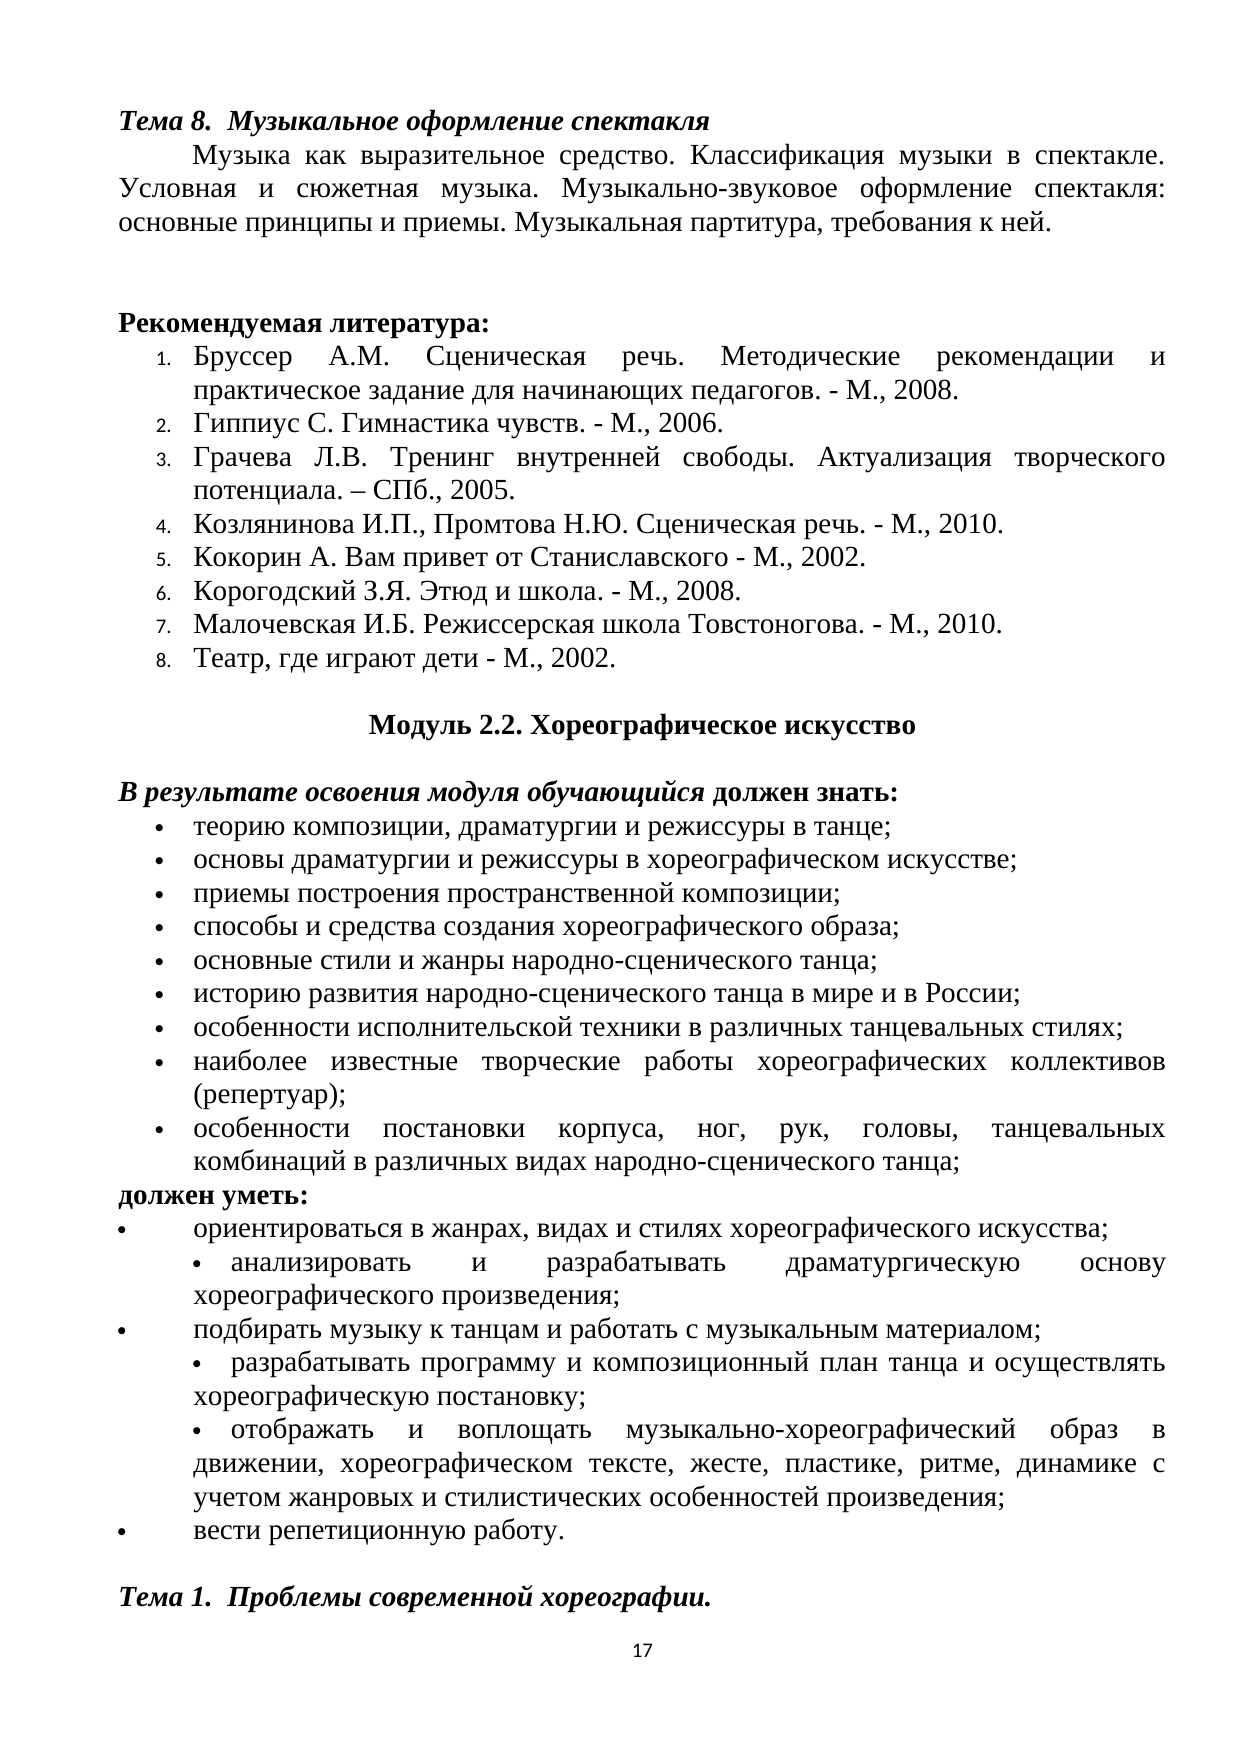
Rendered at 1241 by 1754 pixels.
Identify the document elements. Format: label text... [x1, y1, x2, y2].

list Грачева Л.В. Тренинг внутренней свободы. Актуализация творческого потенциала. – СПб., 2005. [156, 439, 1167, 506]
list ориентироваться в жанрах, видах и стилях хореографического искусства; [118, 1210, 1167, 1244]
text должен уметь: [118, 1177, 1167, 1210]
list анализировать и разрабатывать драматургическую основу хореографического произведения; [193, 1244, 1167, 1311]
list Кокорин А. Вам привет от Станиславского - М., 2002. [156, 539, 1167, 573]
list историю развития народно-сценического танца в мире и в России; [156, 976, 1167, 1009]
text В результате освоения модуля обучающийся должен знать: [118, 774, 1167, 808]
list способы и средства создания хореографического образа; [156, 908, 1167, 942]
list основные стили и жанры народно-сценического танца; [156, 942, 1167, 976]
text Модуль 2.2. Хореографическое искусство [118, 707, 1167, 741]
list разрабатывать программу и композиционный план танца и осуществлять хореографическую постановку; [193, 1344, 1167, 1412]
list Гиппиус С. Гимнастика чувств. - М., 2006. [156, 405, 1167, 439]
list особенности постановки корпуса, ног, рук, головы, танцевальных комбинаций в различных видах народно-сценического танца; [156, 1110, 1167, 1177]
list приемы построения пространственной композиции; [156, 875, 1167, 908]
text Музыка как выразительное средство. Классификация музыки в спектакле. Условная и сюжетная музыка. Музыкально-звуковое оформление спектакля: основные принципы и приемы. Музыкальная партитура, требования к ней. [118, 137, 1167, 238]
list Бруссер А.М. Сценическая речь. Методические рекомендации и практическое задание для начинающих педагогов. - М., 2008. [156, 338, 1167, 405]
list отображать и воплощать музыкально-хореографический образ в движении, хореографическом тексте, жесте, пластике, ритме, динамике с учетом жанровых и стилистических особенностей произведения; [193, 1412, 1167, 1512]
list Козлянинова И.П., Промтова Н.Ю. Сценическая речь. - М., 2010. [156, 506, 1167, 539]
list Театр, где играют дети - М., 2002. [156, 640, 1167, 674]
text Рекомендуемая литература: [118, 305, 1167, 338]
text Тема 8. Музыкальное оформление спектакля [118, 103, 1167, 137]
list теорию композиции, драматургии и режиссуры в танце; [156, 808, 1167, 841]
list Корогодский З.Я. Этюд и школа. - М., 2008. [156, 573, 1167, 607]
list Малочевская И.Б. Режиссерская школа Товстоногова. - М., 2010. [156, 607, 1167, 640]
list вести репетиционную работу. [118, 1512, 1167, 1546]
list подбирать музыку к танцам и работать с музыкальным материалом; [118, 1311, 1167, 1344]
list основы драматургии и режиссуры в хореографическом искусстве; [156, 841, 1167, 875]
text Тема 1. Проблемы современной хореографии. [118, 1579, 1167, 1613]
list наиболее известные творческие работы хореографических коллективов (репертуар); [156, 1043, 1167, 1110]
list особенности исполнительской техники в различных танцевальных стилях; [156, 1009, 1167, 1043]
